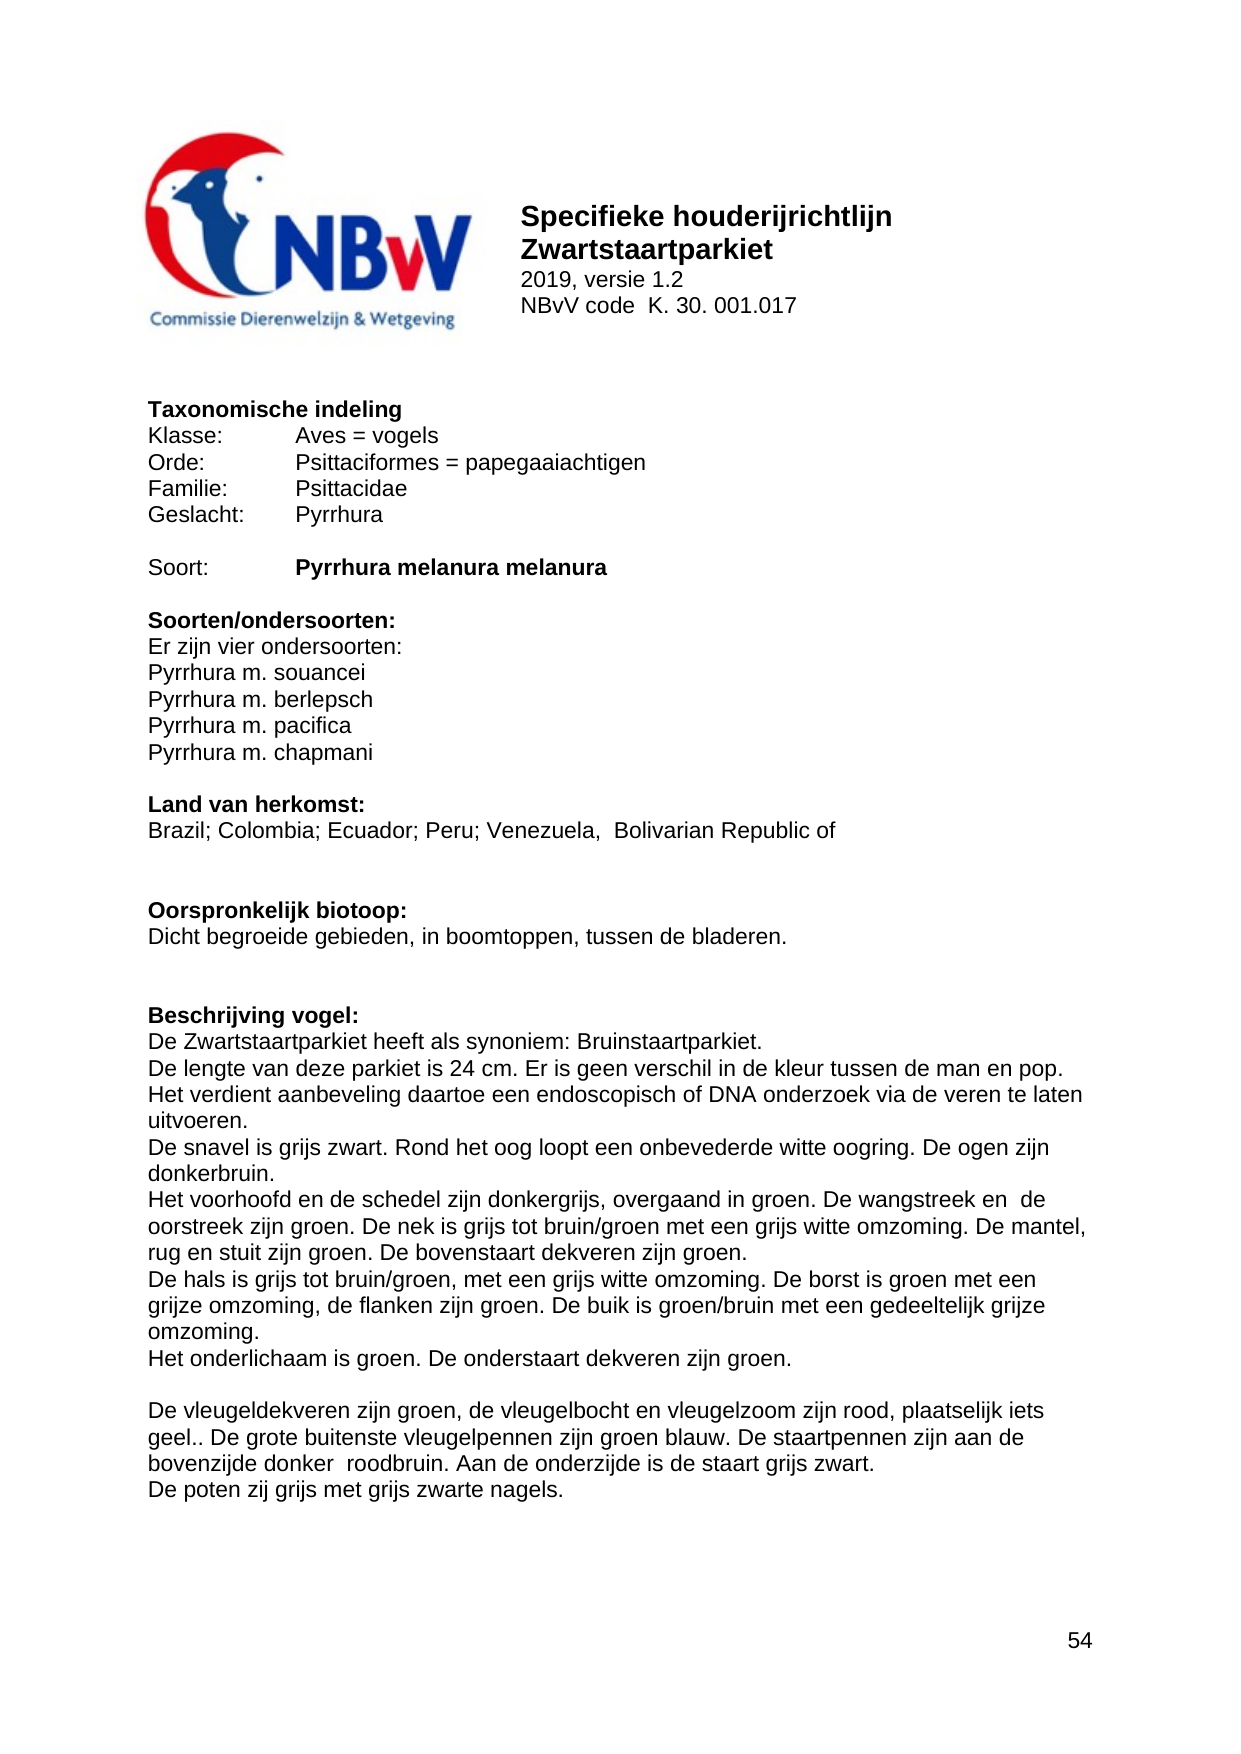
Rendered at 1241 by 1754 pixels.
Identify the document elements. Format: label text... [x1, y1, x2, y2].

text Dicht begroeide gebieden, in boomtoppen, tussen de bladeren. [148, 923, 1093, 949]
text De lengte van deze parkiet is 24 cm. Er is geen verschil in de kleur tussen de man en pop. [148, 1055, 1093, 1081]
text Orde: Psittaciformes = papegaaiachtigen [148, 448, 1093, 475]
text 2019, versie 1.2 [502, 266, 1093, 292]
text Land van herkomst: [148, 791, 1093, 817]
text Het voorhoofd en de schedel zijn donkergrijs, overgaand in groen. De wangstreek en de oorstreek zijn groen. De nek is grijs tot bruin/groen met een grijs witte omzoming. De mantel, rug en stuit zijn groen. De bovenstaart dekveren zijn groen. [148, 1186, 1093, 1266]
text NBvV code K. 30. 001.017 [502, 292, 1093, 318]
text Soorten/ondersoorten: [148, 607, 1093, 633]
text De Zwartstaartparkiet heeft als synoniem: Bruinstaartparkiet. [148, 1028, 1093, 1055]
picture [136, 120, 502, 364]
text Klasse: Aves = vogels [148, 422, 1093, 448]
text De hals is grijs tot bruin/groen, met een grijs witte omzoming. De borst is groen met een grijze omzoming, de flanken zijn groen. De buik is groen/bruin met een gedeeltelijk grijze omzoming. [148, 1266, 1093, 1344]
text Soort: Pyrrhura melanura melanura [148, 554, 1093, 580]
text De poten zij grijs met grijs zwarte nagels. [148, 1476, 1093, 1503]
text Pyrrhura m. souancei [148, 659, 1093, 686]
text Taxonomische indeling [148, 396, 1093, 422]
text Specifieke houderijrichtlijn Zwartstaartparkiet [502, 199, 1093, 266]
text Oorspronkelijk biotoop: [148, 897, 1093, 923]
text Beschrijving vogel: [148, 1002, 1093, 1028]
text Brazil; Colombia; Ecuador; Peru; Venezuela, Bolivarian Republic of [148, 817, 1093, 844]
text Het onderlichaam is groen. De onderstaart dekveren zijn groen. [148, 1344, 1093, 1371]
text Familie: Psittacidae [148, 475, 1093, 501]
text Er zijn vier ondersoorten: [148, 633, 1093, 659]
text De snavel is grijs zwart. Rond het oog loopt een onbevederde witte oogring. De ogen zijn donkerbruin. [148, 1134, 1093, 1186]
text De vleugeldekveren zijn groen, de vleugelbocht en vleugelzoom zijn rood, plaatselijk iets geel.. De grote buitenste vleugelpennen zijn groen blauw. De staartpennen zijn aan de bovenzijde donker roodbruin. Aan de onderzijde is de staart grijs zwart. [148, 1397, 1093, 1476]
text Het verdient aanbeveling daartoe een endoscopisch of DNA onderzoek via de veren te laten uitvoeren. [148, 1081, 1093, 1134]
text Pyrrhura m. pacifica [148, 712, 1093, 738]
text Pyrrhura m. chapmani [148, 738, 1093, 765]
text Pyrrhura m. berlepsch [148, 686, 1093, 712]
text Geslacht: Pyrrhura [148, 501, 1093, 528]
